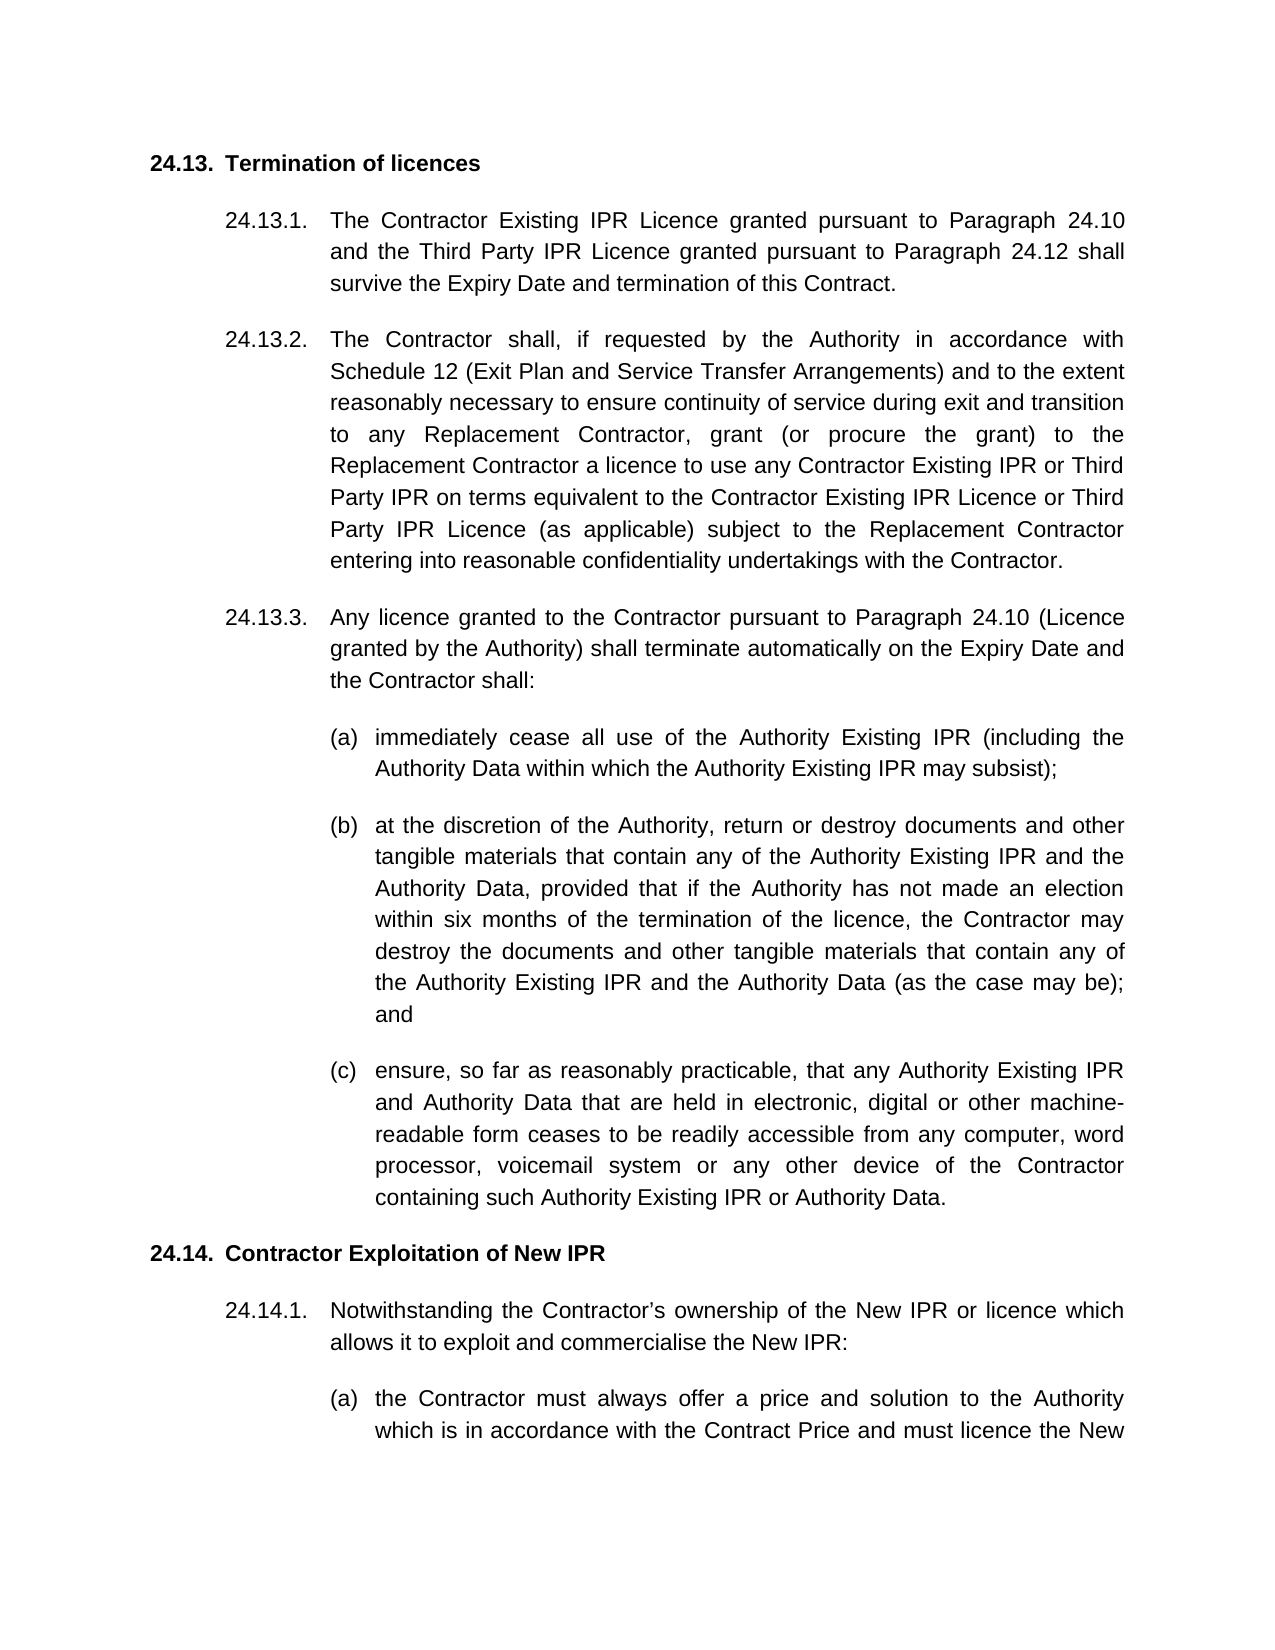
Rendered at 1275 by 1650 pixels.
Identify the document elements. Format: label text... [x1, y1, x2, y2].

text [330, 1385, 1125, 1443]
text Any licence granted to the Contractor pursuant to Paragraph 24.10 (Licence granted by the Authority) shall terminate automatically on the Expiry Date and the Contractor shall: [225, 604, 1125, 693]
text Notwithstanding the Contractor’s ownership of the New IPR or licence which allows it to exploit and commercialise the New IPR: [225, 1297, 1125, 1355]
text ensure, so far as reasonably practicable, that any Authority Existing IPR and Authority Data that are held in electronic, digital or other machine-readable form ceases to be readily accessible from any computer, word processor, voicemail system or any other device of the Contractor containing such Authority Existing IPR or Authority Data. [330, 1057, 1125, 1210]
text The Contractor shall, if requested by the Authority in accordance with Schedule 12 (Exit Plan and Service Transfer Arrangements) and to the extent reasonably necessary to ensure continuity of service during exit and transition to any Replacement Contractor, grant (or procure the grant) to the Replacement Contractor a licence to use any Contractor Existing IPR or Third Party IPR on terms equivalent to the Contractor Existing IPR Licence or Third Party IPR Licence (as applicable) subject to the Replacement Contractor entering into reasonable confidentiality undertakings with the Contractor. [225, 326, 1125, 573]
text Contractor Exploitation of New IPR [150, 1240, 1125, 1267]
text Termination of licences [150, 150, 1125, 176]
text at the discretion of the Authority, return or destroy documents and other tangible materials that contain any of the Authority Existing IPR and the Authority Data, provided that if the Authority has not made an election within six months of the termination of the licence, the Contractor may destroy the documents and other tangible materials that contain any of the Authority Existing IPR and the Authority Data (as the case may be); and [330, 812, 1125, 1027]
text The Contractor Existing IPR Licence granted pursuant to Paragraph 24.10 and the Third Party IPR Licence granted pursuant to Paragraph 24.12 shall survive the Expiry Date and termination of this Contract. [225, 207, 1125, 296]
text immediately cease all use of the Authority Existing IPR (including the Authority Data within which the Authority Existing IPR may subsist); [330, 723, 1125, 781]
